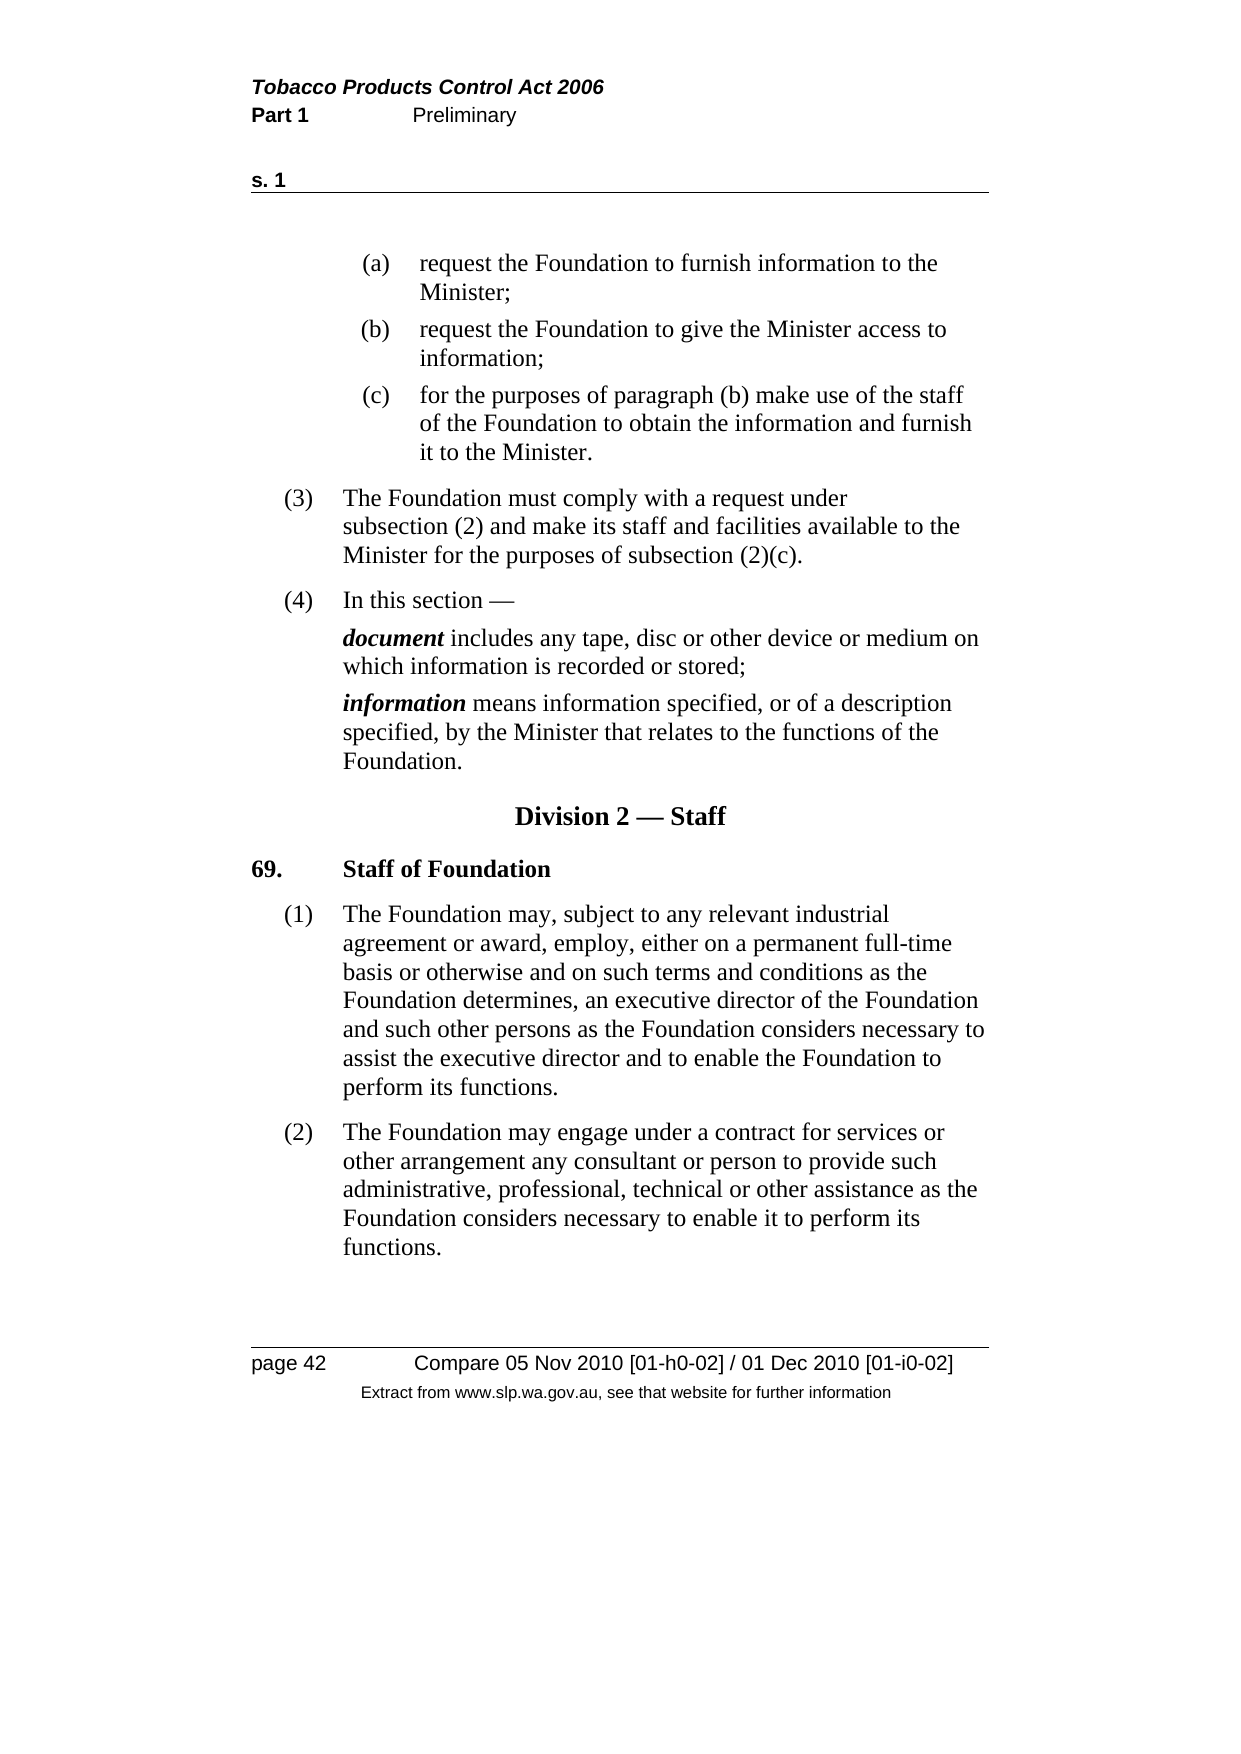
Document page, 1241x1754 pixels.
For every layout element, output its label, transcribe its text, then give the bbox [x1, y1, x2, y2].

subtitle 69. Staff of Foundation [251, 854, 989, 882]
text (c) for the purposes of paragraph (b) make use of the staff of the Foundation to obtain the information and furnish it to the Minister. [251, 380, 989, 466]
text (b) request the Foundation to give the Minister access to information; [251, 314, 989, 371]
text (2) The Foundation may engage under a contract for services or other arrangement any consultant or person to provide such administrative, professional, technical or other assistance as the Foundation considers necessary to enable it to perform its functions. [251, 1117, 989, 1261]
text (a) request the Foundation to furnish information to the Minister; [251, 248, 989, 306]
text (3) The Foundation must comply with a request under subsection (2) and make its staff and facilities available to the Minister for the purposes of subsection (2)(c). [251, 483, 989, 569]
text document includes any tape, disc or other device or medium on which information is recorded or stored; [251, 623, 989, 680]
text (1) The Foundation may, subject to any relevant industrial agreement or award, employ, either on a permanent full-time basis or otherwise and on such terms and conditions as the Foundation determines, an executive director of the Foundation and such other persons as the Foundation considers necessary to assist the executive director and to enable the Foundation to perform its functions. [251, 899, 989, 1100]
text (4) In this section — [251, 586, 989, 614]
text information means information specified, or of a description specified, by the Minister that relates to the functions of the Foundation. [251, 688, 989, 775]
subtitle Division 2 — Staff [251, 800, 989, 831]
